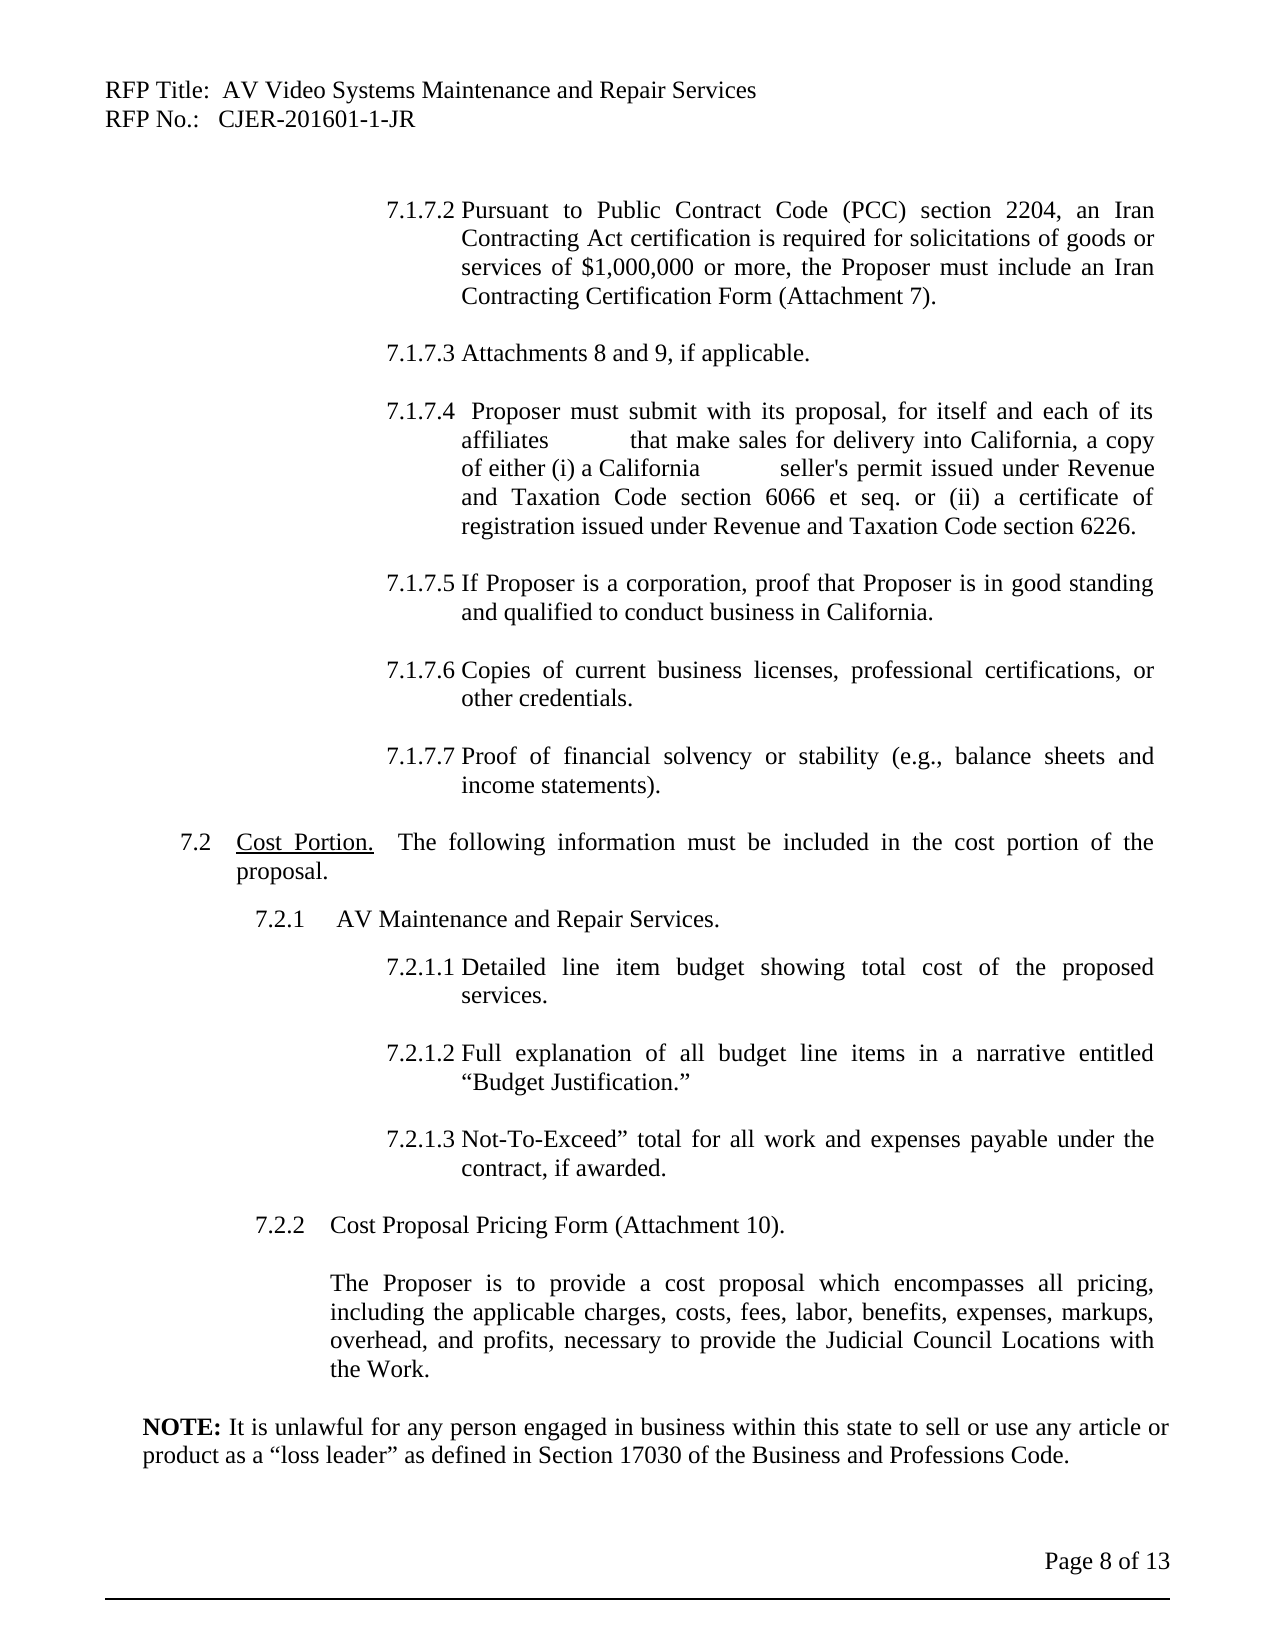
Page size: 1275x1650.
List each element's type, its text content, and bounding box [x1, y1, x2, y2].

list AV Maintenance and Repair Services. [255, 904, 1155, 933]
list Proof of financial solvency or stability (e.g., balance sheets and income statements). [386, 741, 1155, 798]
list NOTE: It is unlawful for any person engaged in business within this state to sell or use any article or product as a “loss leader” as defined in Section 17030 of the Business and Professions Code. [142, 1412, 1170, 1469]
list Cost Proposal Pricing Form (Attachment 10). [255, 1211, 1155, 1239]
list Pursuant to Public Contract Code (PCC) section 2204, an Iran Contracting Act certification is required for solicitations of goods or services of $1,000,000 or more, the Proposer must include an Iran Contracting Certification Form (Attachment 7). [386, 195, 1155, 310]
text The Proposer is to provide a cost proposal which encompasses all pricing, including the applicable charges, costs, fees, labor, benefits, expenses, markups, overhead, and profits, necessary to provide the Judicial Council Locations with the Work. [330, 1268, 1155, 1383]
list Cost Portion. The following information must be included in the cost portion of the proposal. [180, 827, 1155, 885]
list Not-To-Exceed” total for all work and expenses payable under the contract, if awarded. [386, 1124, 1155, 1182]
list Detailed line item budget showing total cost of the proposed services. [386, 952, 1155, 1009]
list Proposer must submit with its proposal, for itself and each of its affiliates that make sales for delivery into California, a copy of either (i) a California seller's permit issued under Revenue and Taxation Code section 6066 et seq. or (ii) a certificate of registration issued under Revenue and Taxation Code section 6226. [386, 396, 1155, 540]
list Full explanation of all budget line items in a narrative entitled “Budget Justification.” [386, 1038, 1155, 1096]
list Attachments 8 and 9, if applicable. [386, 338, 1155, 367]
list If Proposer is a corporation, proof that Proposer is in good standing and qualified to conduct business in California. [386, 568, 1155, 626]
list Copies of current business licenses, professional certifications, or other credentials. [386, 655, 1155, 712]
